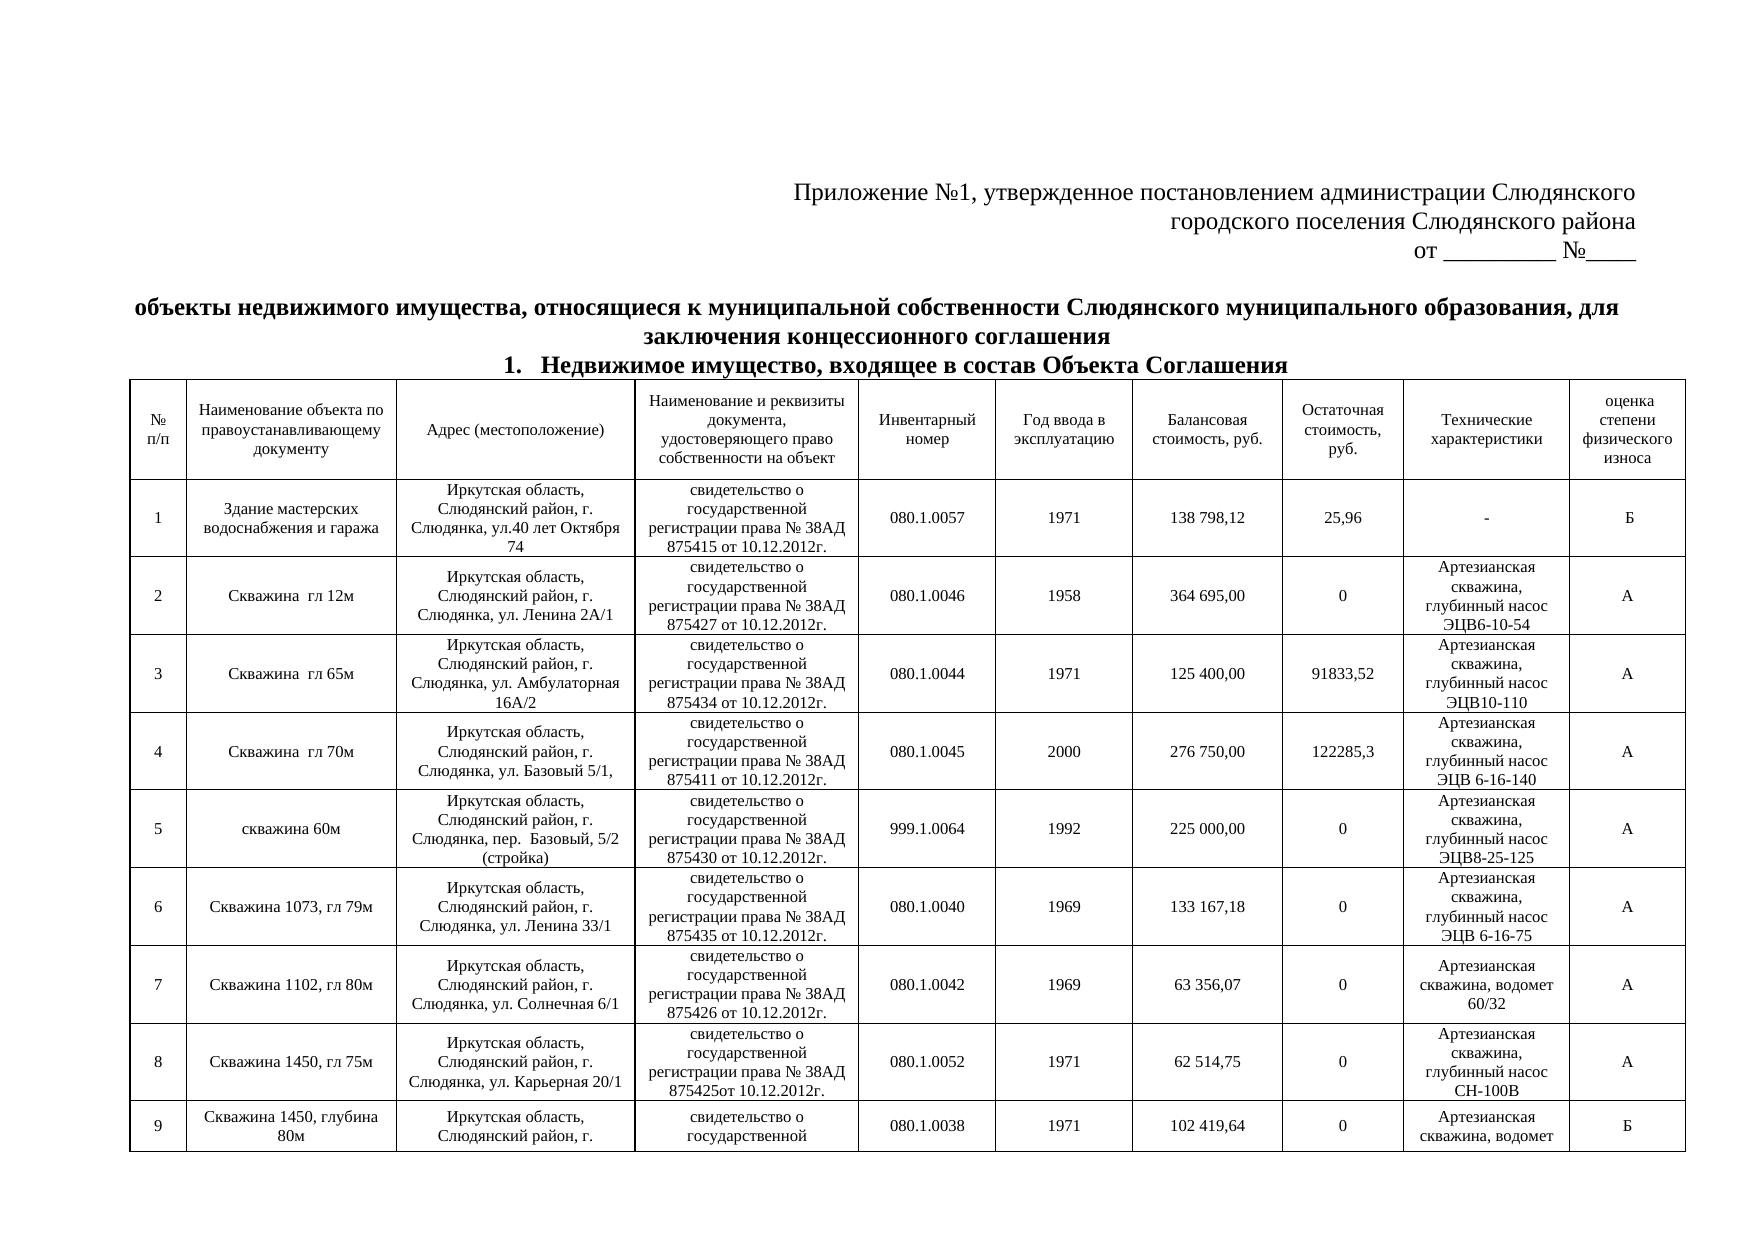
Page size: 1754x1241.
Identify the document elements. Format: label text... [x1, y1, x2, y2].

list Недвижимое имущество, входящее в состав Объекта Соглашения [156, 350, 1636, 378]
table_cell свидетельство о государственной регистрации права № 38АД 875427 от 10.12.2012г. [636, 557, 858, 634]
table_cell 080.1.0046 [859, 557, 995, 634]
table_cell 0 [1283, 1024, 1403, 1100]
table_cell А [1570, 557, 1685, 634]
table_cell 1969 [996, 946, 1132, 1022]
table_cell 0 [1283, 946, 1403, 1022]
table_cell 63 356,07 [1133, 946, 1282, 1022]
table_cell 125 400,00 [1133, 635, 1282, 712]
table_cell А [1570, 713, 1685, 789]
table_cell 3 [131, 635, 186, 712]
table_header Балансовая стоимость, руб. [1133, 380, 1282, 478]
table_cell 364 695,00 [1133, 557, 1282, 634]
table_cell Иркутская область, Слюдянский район, г. Слюдянка, ул. Карьерная 20/1 [397, 1024, 634, 1100]
table_cell 080.1.0040 [859, 868, 995, 945]
table_cell 1992 [996, 790, 1132, 867]
table_cell 1971 [996, 1101, 1132, 1151]
table_cell Скважина гл 65м [187, 635, 396, 712]
table_cell 8 [131, 1024, 186, 1100]
table_cell 62 514,75 [1133, 1024, 1282, 1100]
table_cell Скважина 1073, гл 79м [187, 868, 396, 945]
table_cell 102 419,64 [1133, 1101, 1282, 1151]
table_cell 25,96 [1283, 480, 1403, 556]
table_cell 4 [131, 713, 186, 789]
table_cell 080.1.0044 [859, 635, 995, 712]
table_cell 1971 [996, 1024, 1132, 1100]
table_cell 9 [131, 1101, 186, 1151]
table_cell А [1570, 635, 1685, 712]
table_cell Иркутская область, Слюдянский район, г. Слюдянка, ул. Ленина 33/1 [397, 868, 634, 945]
table_cell Артезианская скважина, глубинный насос ЭЦВ 6-16-75 [1404, 868, 1569, 945]
table_header Инвентарный номер [859, 380, 995, 478]
table_cell 080.1.0052 [859, 1024, 995, 1100]
table_cell 91833,52 [1283, 635, 1403, 712]
table_cell 138 798,12 [1133, 480, 1282, 556]
table_cell 080.1.0042 [859, 946, 995, 1022]
table_header оценка степени физического износа [1570, 380, 1685, 478]
table_cell 0 [1283, 790, 1403, 867]
table_cell Б [1570, 1101, 1685, 1151]
table_cell 080.1.0038 [859, 1101, 995, 1151]
table_cell 133 167,18 [1133, 868, 1282, 945]
table_cell 0 [1283, 868, 1403, 945]
table_cell Артезианская скважина, глубинный насос СН-100В [1404, 1024, 1569, 1100]
table_cell А [1570, 946, 1685, 1022]
table_header Год ввода в эксплуатацию [996, 380, 1132, 478]
table_cell 080.1.0057 [859, 480, 995, 556]
table_cell 225 000,00 [1133, 790, 1282, 867]
table_cell свидетельство о государственной регистрации права № 38АД 875411 от 10.12.2012г. [636, 713, 858, 789]
table_cell 1971 [996, 635, 1132, 712]
table_cell 1958 [996, 557, 1132, 634]
table_cell А [1570, 1024, 1685, 1100]
table_cell 1971 [996, 480, 1132, 556]
table_cell 1 [131, 480, 186, 556]
text от _________ №____ [718, 235, 1636, 263]
table_cell свидетельство о государственной регистрации права № 38АД 875415 от 10.12.2012г. [636, 480, 858, 556]
table_header Наименование и реквизиты документа, удостоверяющего право собственности на объект [636, 380, 858, 478]
table_cell свидетельство о государственной регистрации права № 38АД 875435 от 10.12.2012г. [636, 868, 858, 945]
table_cell Скважина гл 70м [187, 713, 396, 789]
table_cell 1969 [996, 868, 1132, 945]
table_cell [1404, 1101, 1569, 1151]
table_cell свидетельство о государственной регистрации права № 38АД 875430 от 10.12.2012г. [636, 790, 858, 867]
table_cell Иркутская область, Слюдянский район, г. Слюдянка, ул. Солнечная 6/1 [397, 946, 634, 1022]
table_cell свидетельство о государственной регистрации права № 38АД 875426 от 10.12.2012г. [636, 946, 858, 1022]
table_cell Иркутская область, Слюдянский район, г. Слюдянка, ул. Базовый 5/1, [397, 713, 634, 789]
text Приложение №1, утвержденное постановлением администрации Слюдянского городского поселения Слюдянского района [718, 177, 1636, 235]
table_cell Скважина 1450, гл 75м [187, 1024, 396, 1100]
table_cell Артезианская скважина, глубинный насос ЭЦВ8-25-125 [1404, 790, 1569, 867]
table_header Адрес (местоположение) [397, 380, 634, 478]
table_cell Иркутская область, Слюдянский район, г. Слюдянка, ул. Амбулаторная 16А/2 [397, 635, 634, 712]
table_cell 0 [1283, 1101, 1403, 1151]
table_header № п/п [131, 380, 186, 478]
table_cell Скважина гл 12м [187, 557, 396, 634]
table_header Технические характеристики [1404, 380, 1569, 478]
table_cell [636, 1101, 858, 1151]
table_cell 080.1.0045 [859, 713, 995, 789]
table_cell Артезианская скважина, глубинный насос ЭЦВ10-110 [1404, 635, 1569, 712]
table_cell А [1570, 790, 1685, 867]
table_cell 122285,3 [1283, 713, 1403, 789]
table_cell Артезианская скважина, водомет 60/32 [1404, 946, 1569, 1022]
table_cell 0 [1283, 557, 1403, 634]
table_cell Здание мастерских водоснабжения и гаража [187, 480, 396, 556]
table_cell 5 [131, 790, 186, 867]
table_cell Иркутская область, Слюдянский район, г. Слюдянка, ул.40 лет Октября 74 [397, 480, 634, 556]
table_cell скважина 60м [187, 790, 396, 867]
table_cell 2 [131, 557, 186, 634]
table_header Остаточная стоимость, руб. [1283, 380, 1403, 478]
table_cell свидетельство о государственной регистрации права № 38АД 875425от 10.12.2012г. [636, 1024, 858, 1100]
table_cell свидетельство о государственной регистрации права № 38АД 875434 от 10.12.2012г. [636, 635, 858, 712]
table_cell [397, 1101, 634, 1151]
table_cell 2000 [996, 713, 1132, 789]
table_cell Артезианская скважина, глубинный насос ЭЦВ6-10-54 [1404, 557, 1569, 634]
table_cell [187, 1101, 396, 1151]
table_cell Скважина 1102, гл 80м [187, 946, 396, 1022]
table_cell Б [1570, 480, 1685, 556]
table_cell 999.1.0064 [859, 790, 995, 867]
table_cell Иркутская область, Слюдянский район, г. Слюдянка, ул. Ленина 2А/1 [397, 557, 634, 634]
table_cell А [1570, 868, 1685, 945]
table_cell Артезианская скважина, глубинный насос ЭЦВ 6-16-140 [1404, 713, 1569, 789]
table_cell 6 [131, 868, 186, 945]
text объекты недвижимого имущества, относящиеся к муниципальной собственности Слюдянского муниципального образования, для заключения концессионного соглашения [118, 292, 1636, 350]
table_cell 7 [131, 946, 186, 1022]
table_cell - [1404, 480, 1569, 556]
table_cell 276 750,00 [1133, 713, 1282, 789]
table_header Наименование объекта по правоустанавливающему документу [187, 380, 396, 478]
table_cell Иркутская область, Слюдянский район, г. Слюдянка, пер. Базовый, 5/2 (стройка) [397, 790, 634, 867]
